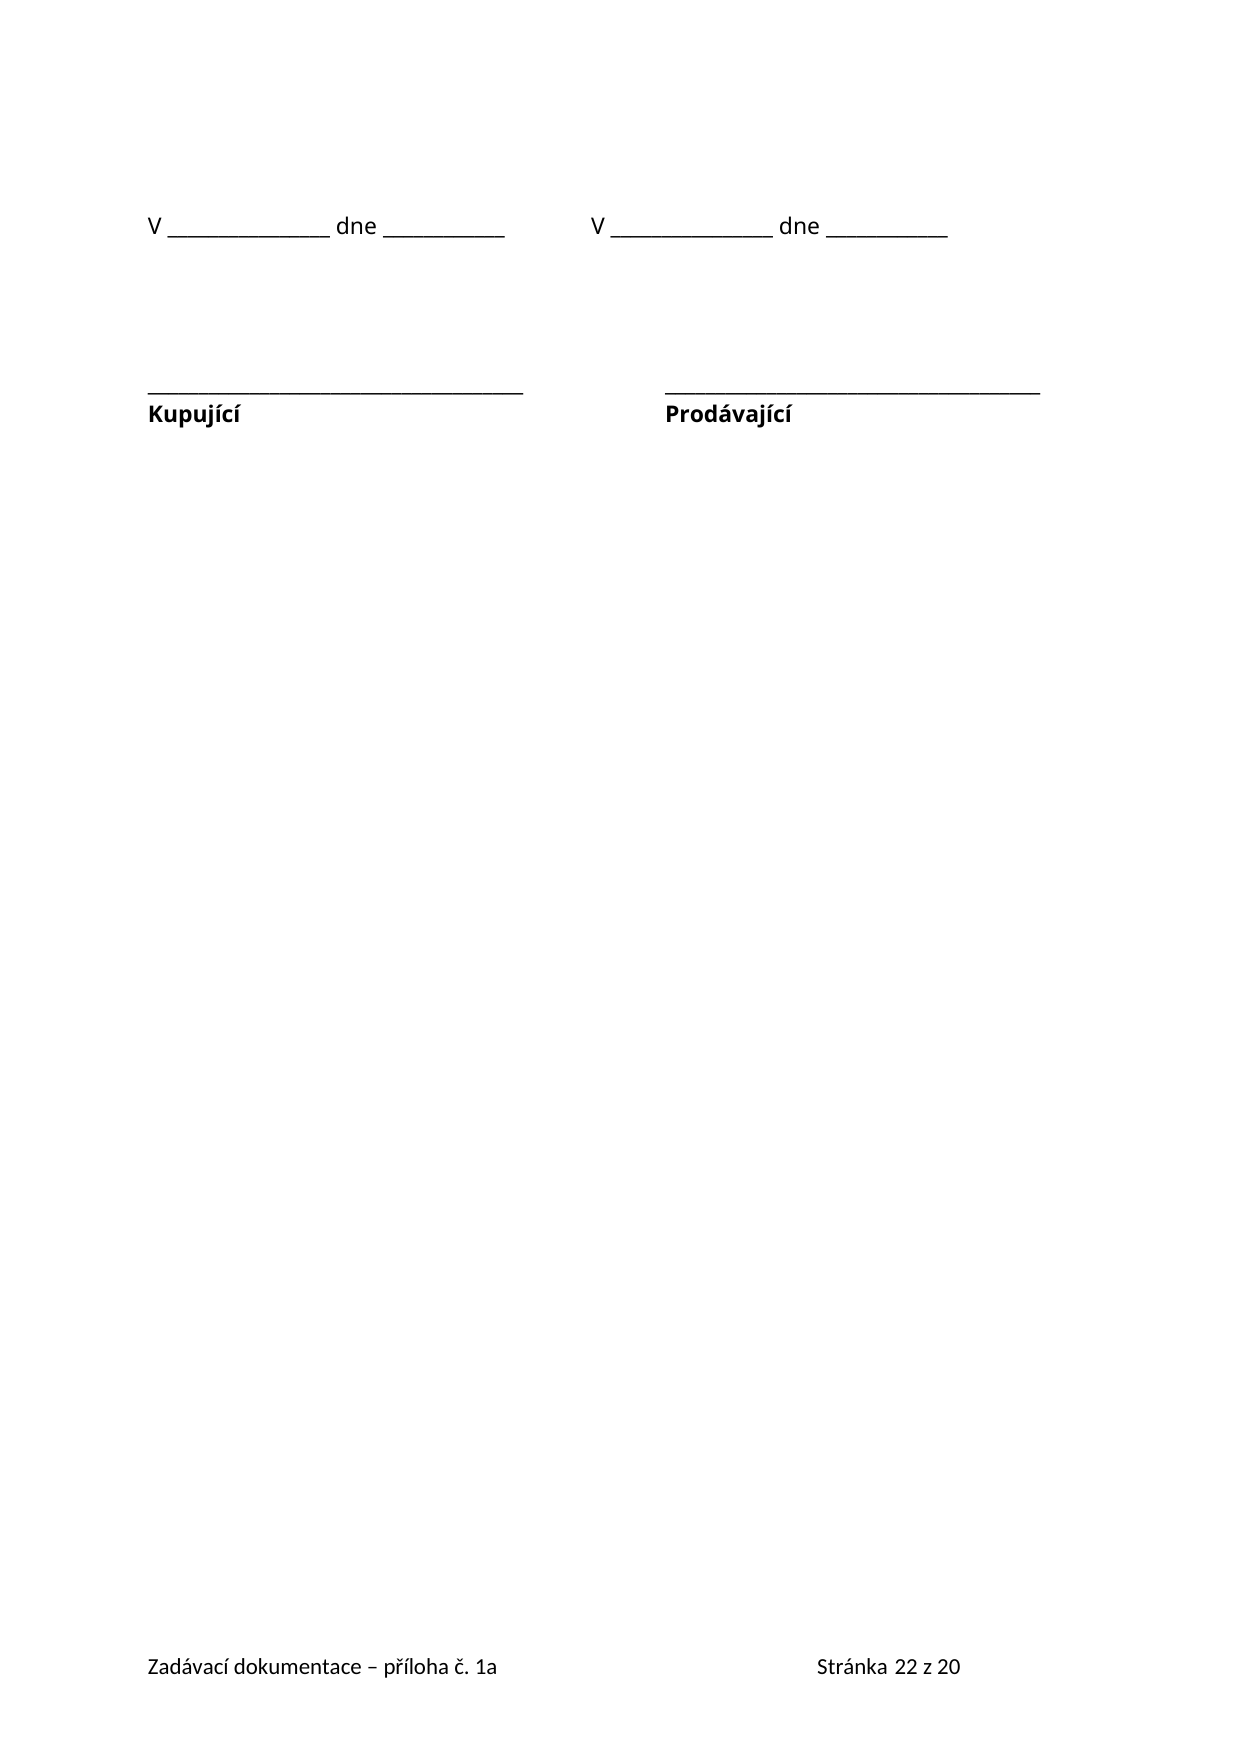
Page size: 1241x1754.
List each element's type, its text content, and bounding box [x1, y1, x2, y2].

text _____________________________________ _____________________________________ [148, 366, 1092, 398]
text V ________________ dne ____________ V ________________ dne ____________ [148, 210, 1092, 241]
text Kupující Prodávající [148, 398, 1092, 429]
